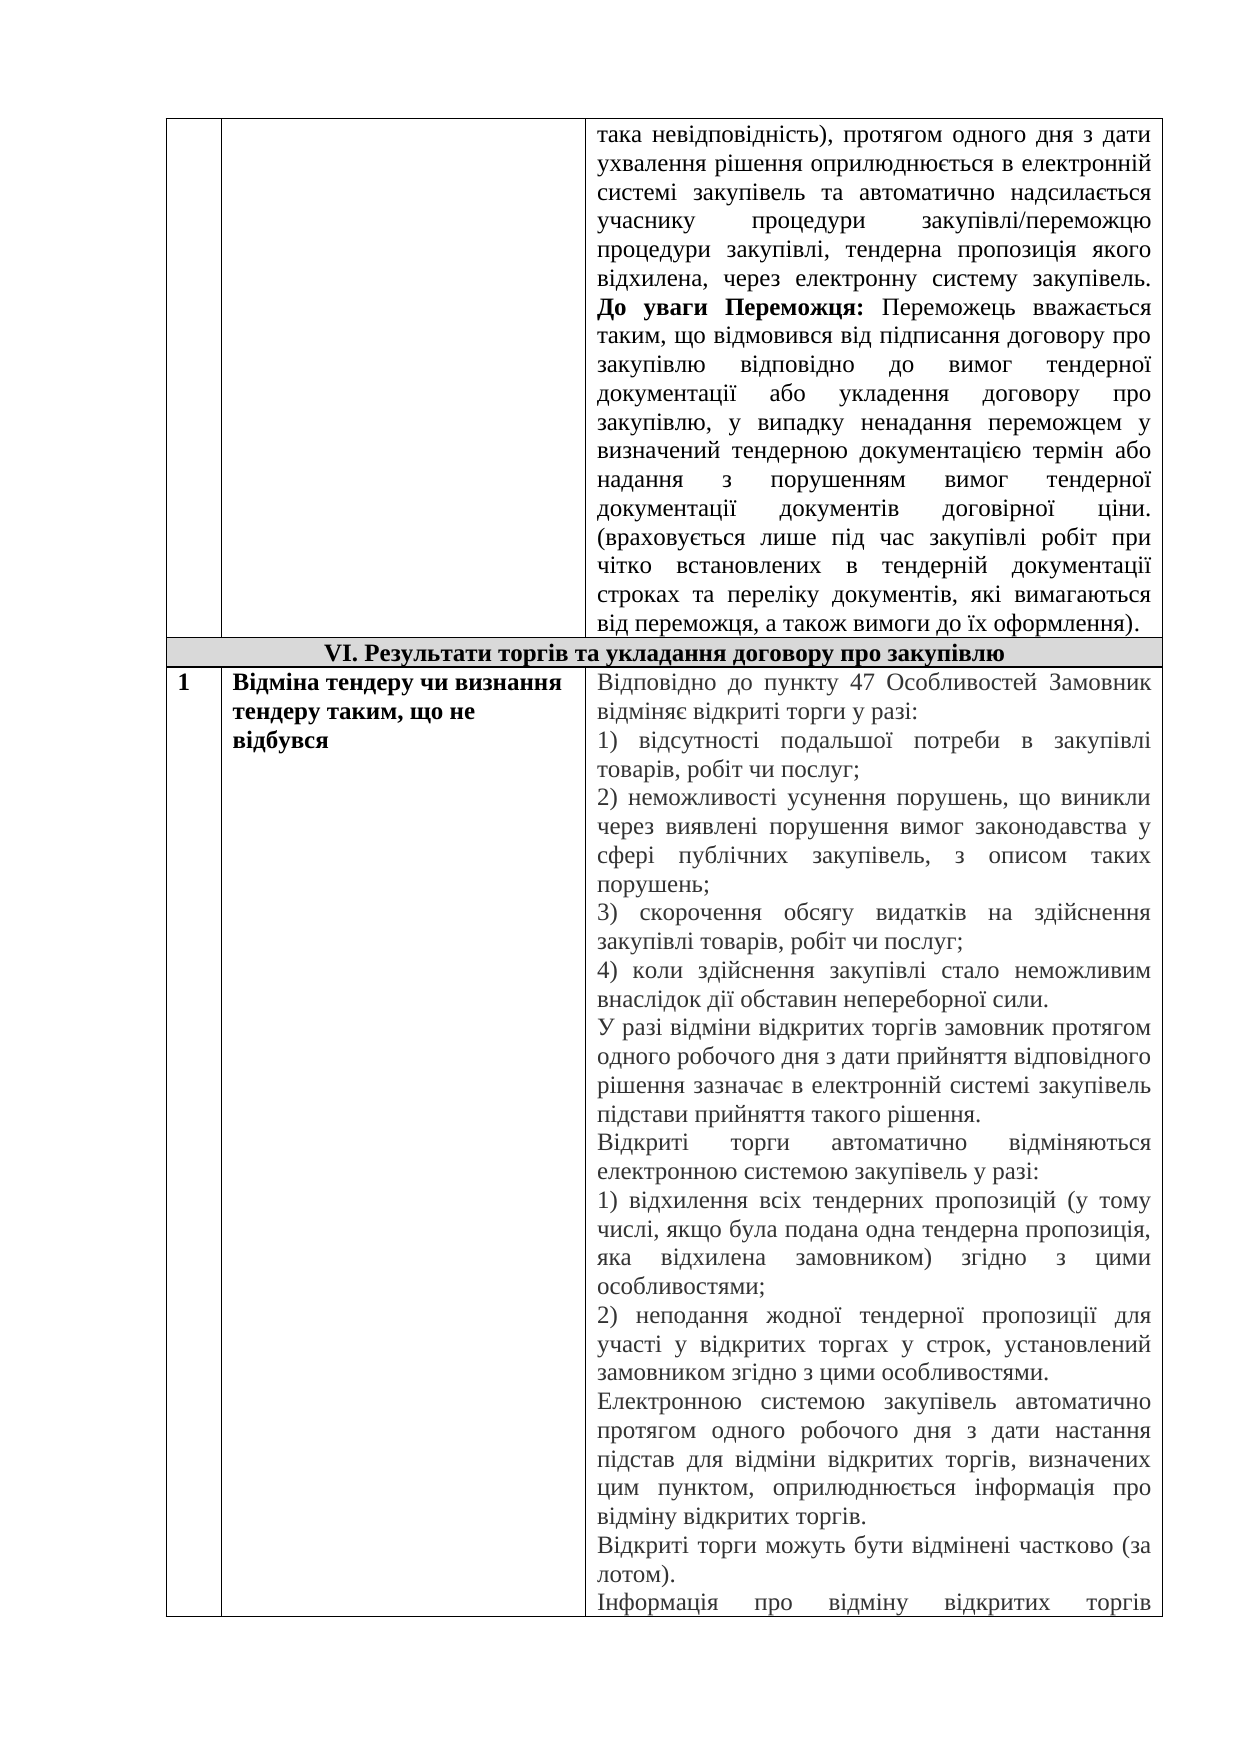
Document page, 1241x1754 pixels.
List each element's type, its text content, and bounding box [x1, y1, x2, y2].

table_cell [586, 119, 1162, 637]
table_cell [222, 668, 585, 1616]
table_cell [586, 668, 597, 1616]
table_cell 3 [167, 119, 221, 637]
table_cell 1 [167, 668, 221, 1616]
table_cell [222, 119, 585, 637]
table_cell VI. Результати торгів та укладання договору про закупівлю [167, 638, 1162, 666]
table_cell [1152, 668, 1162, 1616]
